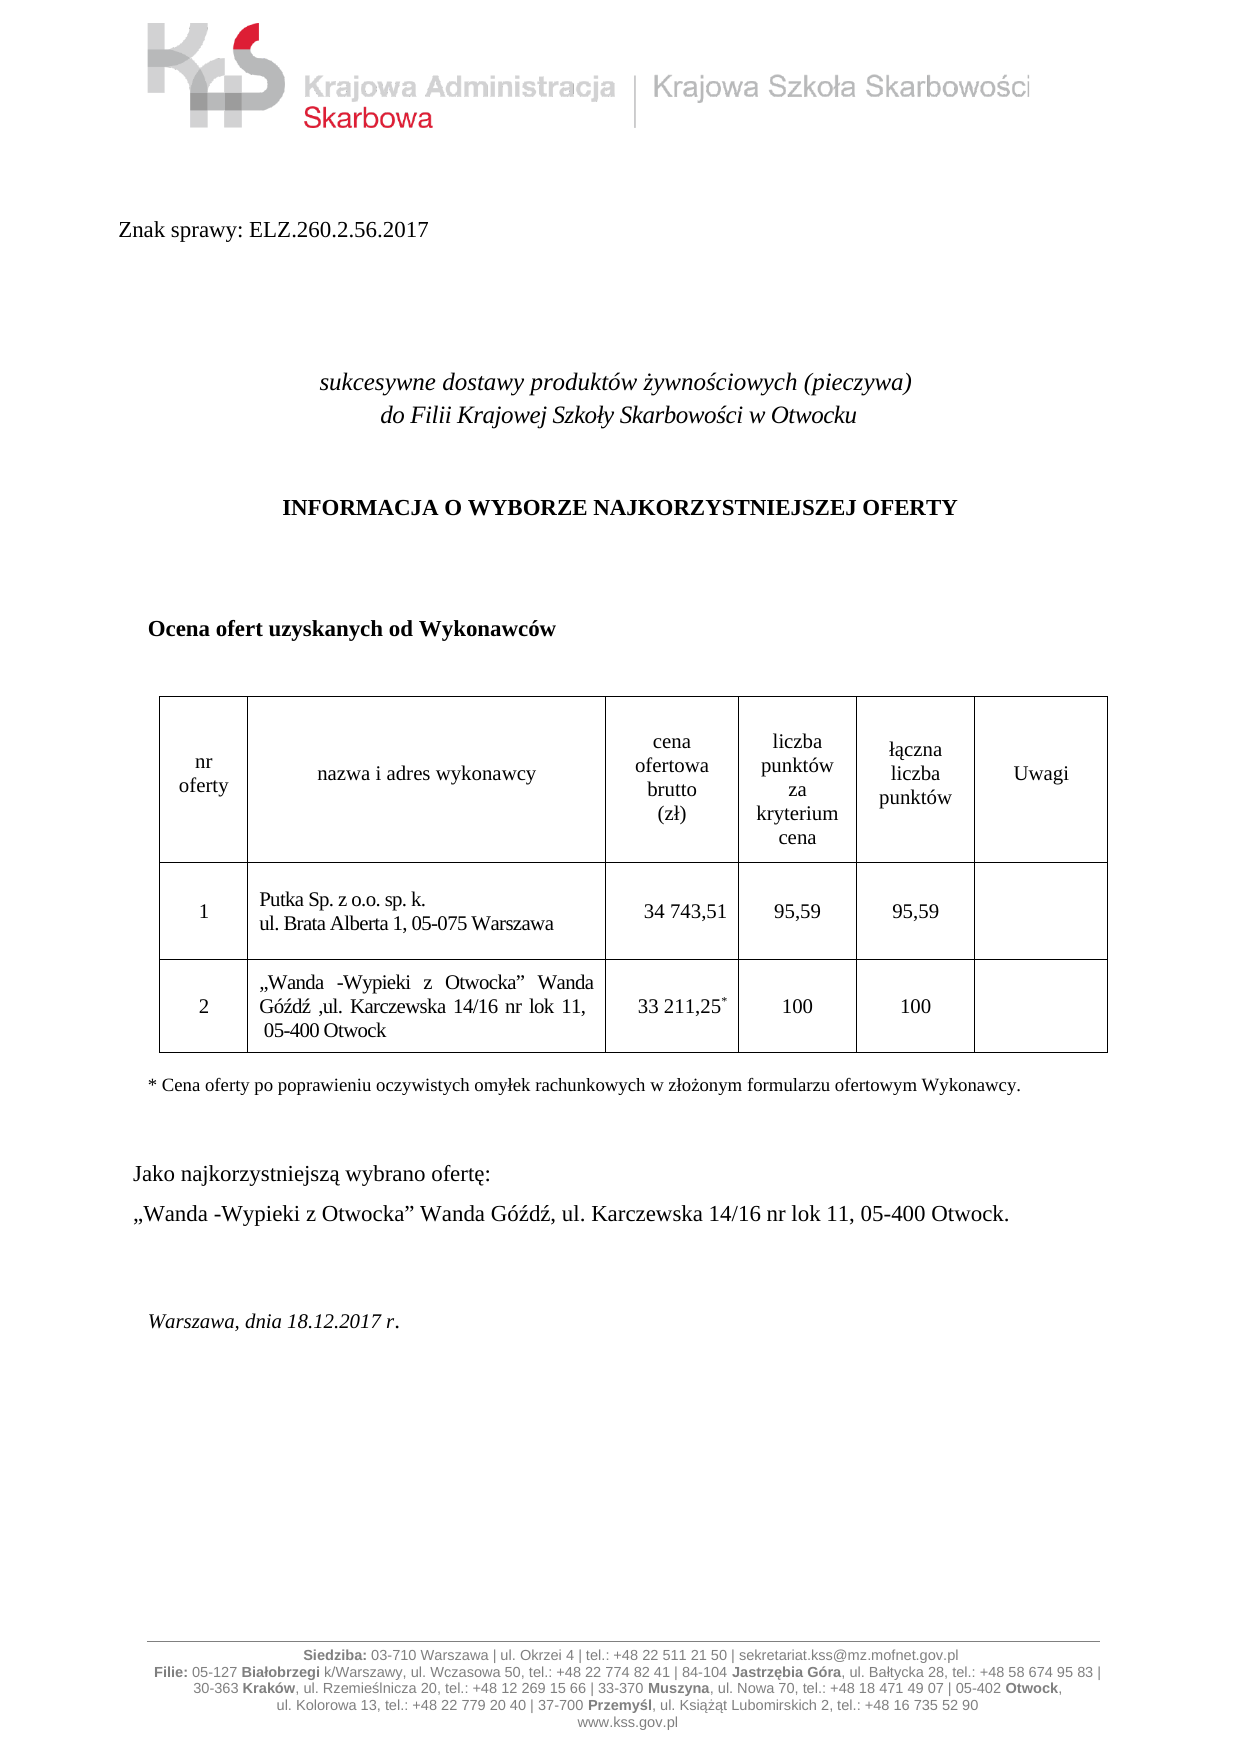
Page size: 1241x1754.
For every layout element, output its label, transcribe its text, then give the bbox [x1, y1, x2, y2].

text Jako najkorzystniejszą wybrano ofertę: [133, 1160, 1093, 1187]
table_header Uwagi [975, 697, 1107, 862]
table_cell 33 211,25* [606, 960, 738, 1052]
table_cell [975, 960, 1107, 1052]
picture [147, 23, 1030, 128]
table_cell 1 [160, 863, 247, 959]
table_cell 95,59 [857, 863, 974, 959]
text „Wanda -Wypieki z Otwocka” Wanda Góźdź, ul. Karczewska 14/16 nr lok 11, 05-400 Otwock. [133, 1200, 1093, 1226]
text Znak sprawy: ELZ.260.2.56.2017 [118, 216, 1122, 243]
table_header nazwa i adres wykonawcy [248, 697, 605, 862]
table_header nr oferty [160, 697, 247, 862]
table_cell [975, 863, 1107, 959]
table_cell 95,59 [739, 863, 856, 959]
table_cell 100 [739, 960, 856, 1052]
table_header liczba punktów za kryterium cena [739, 697, 856, 862]
table_cell 2 [160, 960, 247, 1052]
text Warszawa, dnia 18.12.2017 r. [148, 1307, 1093, 1333]
text * Cena oferty po poprawieniu oczywistych omyłek rachunkowych w złożonym formularzu ofertowym Wykonawcy. [148, 1074, 1093, 1096]
table_cell „Wanda -Wypieki z Otwocka” Wanda Góźdź ,ul. Karczewska 14/16 nr lok 11, 05-400 Otwock [248, 960, 605, 1052]
table_cell 34 743,51 [606, 863, 738, 959]
table_cell 100 [857, 960, 974, 1052]
text INFORMACJA O WYBORZE NAJKORZYSTNIEJSZEJ OFERTY [148, 494, 1093, 520]
table_header łączna liczba punktów [857, 697, 974, 862]
table_cell Putka Sp. z o.o. sp. k. ul. Brata Alberta 1, 05-075 Warszawa [248, 863, 605, 959]
text Ocena ofert uzyskanych od Wykonawców [148, 615, 1093, 641]
table_header cena ofertowa brutto (zł) [606, 697, 738, 862]
text sukcesywne dostawy produktów żywnościowych (pieczywa) do Filii Krajowej Szkoły Skarbowości w Otwocku [148, 367, 1093, 429]
